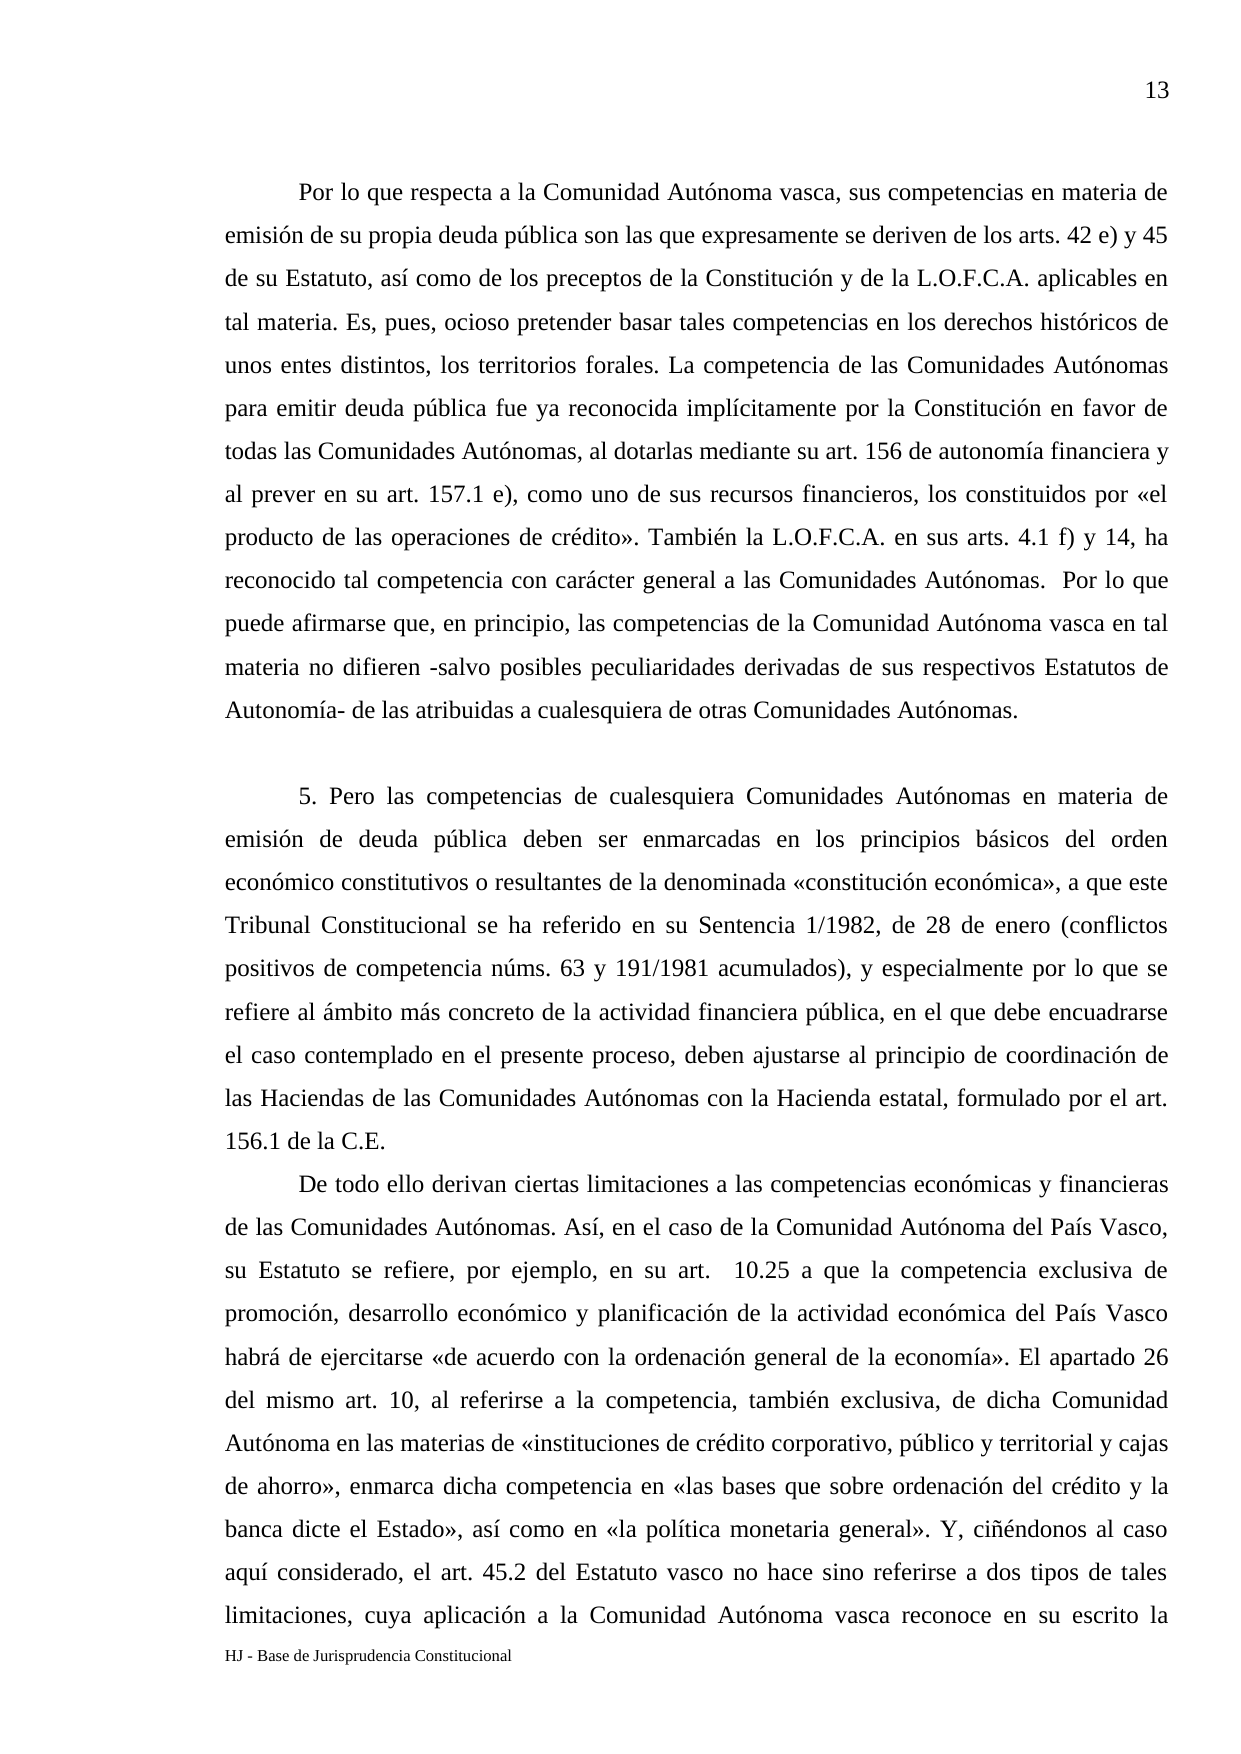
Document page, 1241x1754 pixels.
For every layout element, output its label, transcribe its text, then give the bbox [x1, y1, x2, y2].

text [224, 1169, 1169, 1629]
text 5. Pero las competencias de cualesquiera Comunidades Autónomas en materia de emisión de deuda pública deben ser enmarcadas en los principios básicos del orden económico constitutivos o resultantes de la denominada «constitución económica», a que este Tribunal Constitucional se ha referido en su Sentencia 1/1982, de 28 de enero (conflictos positivos de competencia núms. 63 y 191/1981 acumulados), y especialmente por lo que se refiere al ámbito más concreto de la actividad financiera pública, en el que debe encuadrarse el caso contemplado en el presente proceso, deben ajustarse al principio de coordinación de las Haciendas de las Comunidades Autónomas con la Hacienda estatal, formulado por el art. 156.1 de la C.E. [224, 781, 1169, 1155]
text Por lo que respecta a la Comunidad Autónoma vasca, sus competencias en materia de emisión de su propia deuda pública son las que expresamente se deriven de los arts. 42 e) y 45 de su Estatuto, así como de los preceptos de la Constitución y de la L.O.F.C.A. aplicables en tal materia. Es, pues, ocioso pretender basar tales competencias en los derechos históricos de unos entes distintos, los territorios forales. La competencia de las Comunidades Autónomas para emitir deuda pública fue ya reconocida implícitamente por la Constitución en favor de todas las Comunidades Autónomas, al dotarlas mediante su art. 156 de autonomía financiera y al prever en su art. 157.1 e), como uno de sus recursos financieros, los constituidos por «el producto de las operaciones de crédito». También la L.O.F.C.A. en sus arts. 4.1 f) y 14, ha reconocido tal competencia con carácter general a las Comunidades Autónomas. Por lo que puede afirmarse que, en principio, las competencias de la Comunidad Autónoma vasca en tal materia no difieren -salvo posibles peculiaridades derivadas de sus respectivos Estatutos de Autonomía- de las atribuidas a cualesquiera de otras Comunidades Autónomas. [224, 177, 1169, 723]
